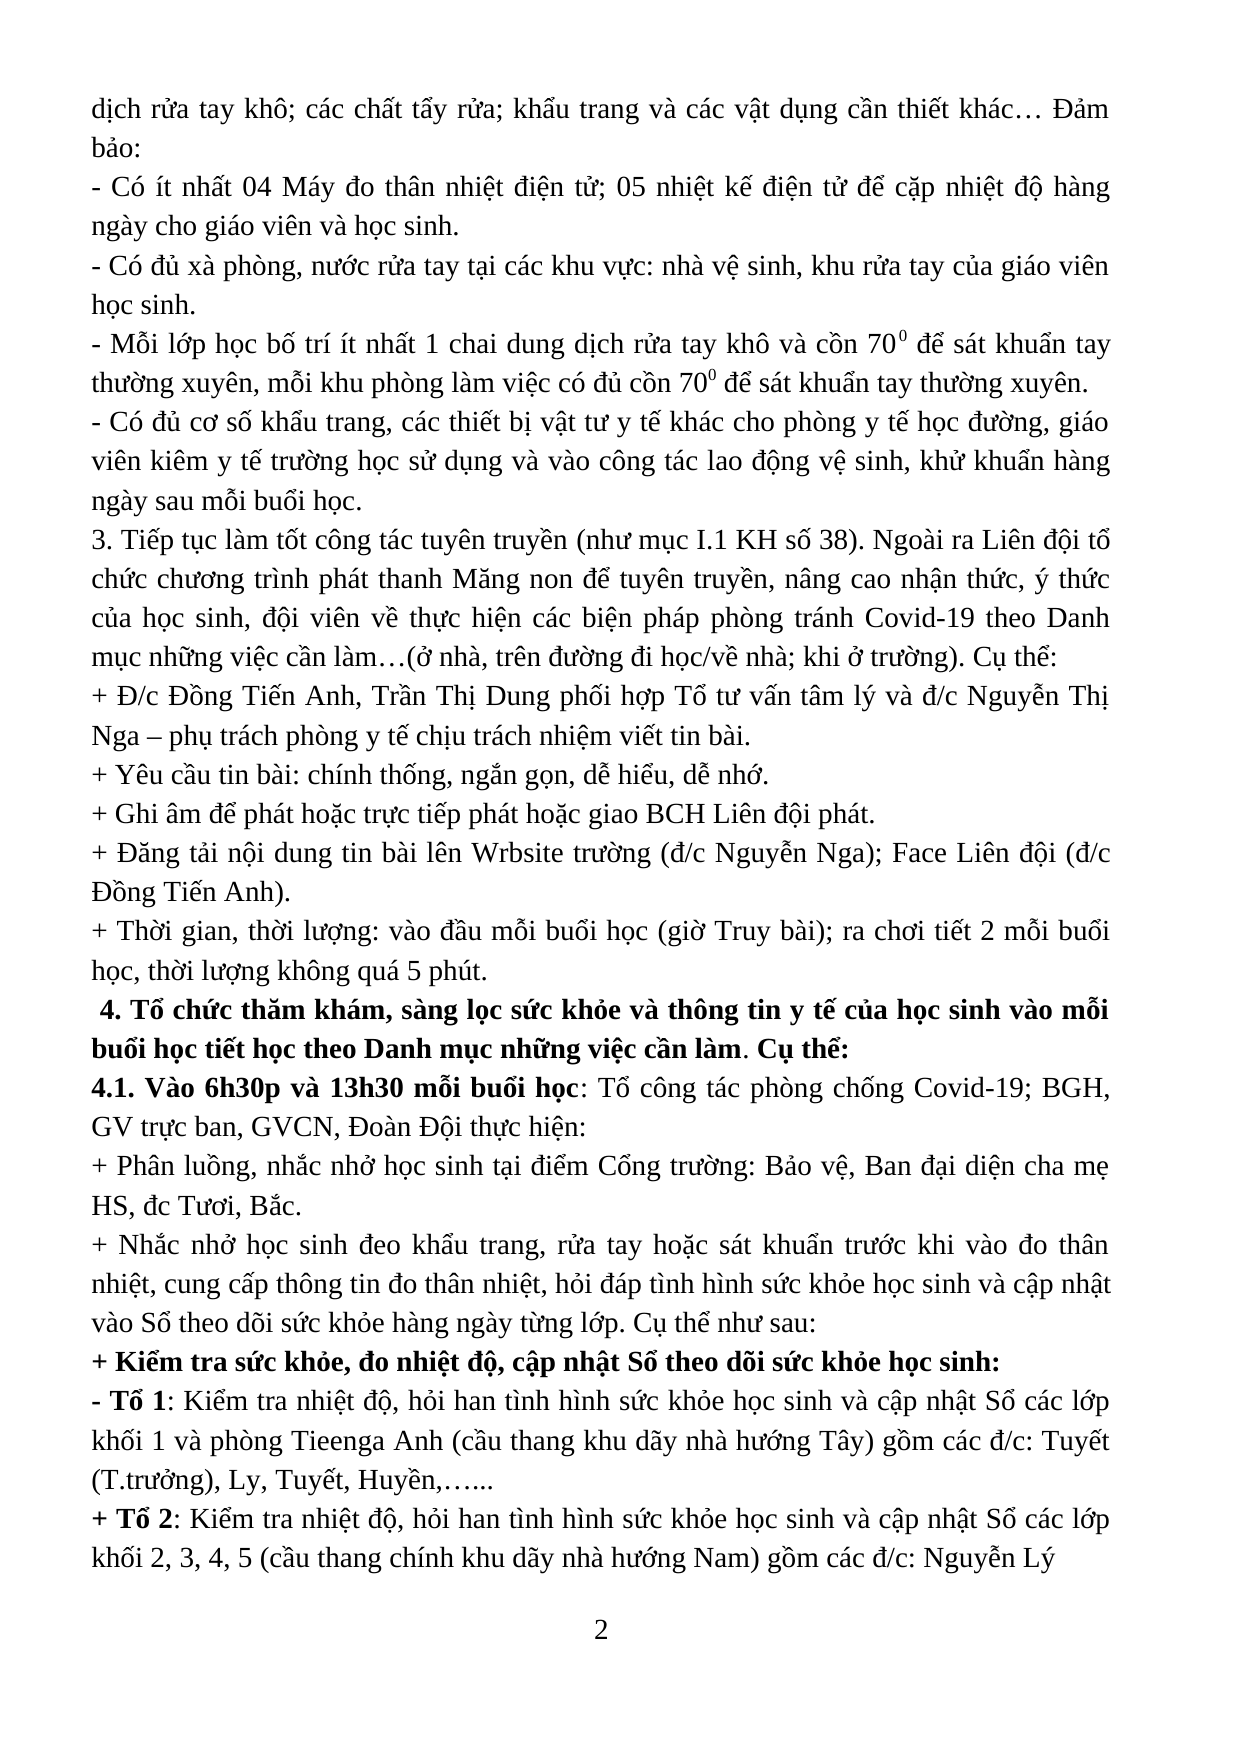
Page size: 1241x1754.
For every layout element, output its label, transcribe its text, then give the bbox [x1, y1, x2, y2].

text + Tổ 2: Kiểm tra nhiệt độ, hỏi han tình hình sức khỏe học sinh và cập nhật Sổ các lớp khối 2, 3, 4, 5 (cầu thang chính khu dãy nhà hướng Nam) gồm các đ/c: Nguyễn Lý [91, 1501, 1111, 1574]
text + Kiểm tra sức khỏe, đo nhiệt độ, cập nhật Sổ theo dõi sức khỏe học sinh: [91, 1344, 1111, 1378]
text - Có ít nhất 04 Máy đo thân nhiệt điện tử; 05 nhiệt kế điện tử để cặp nhiệt độ hàng ngày cho giáo viên và học sinh. [91, 169, 1111, 242]
text 3. Tiếp tục làm tốt công tác tuyên truyền (như mục I.1 KH số 38). Ngoài ra Liên đội tổ chức chương trình phát thanh Măng non để tuyên truyền, nâng cao nhận thức, ý thức của học sinh, đội viên về thực hiện các biện pháp phòng tránh Covid-19 theo Danh mục những việc cần làm…(ở nhà, trên đường đi học/về nhà; khi ở trường). Cụ thể: [91, 522, 1111, 673]
text + Ghi âm để phát hoặc trực tiếp phát hoặc giao BCH Liên đội phát. [91, 796, 1111, 829]
text - Có đủ xà phòng, nước rửa tay tại các khu vực: nhà vệ sinh, khu rửa tay của giáo viên học sinh. [91, 248, 1111, 320]
text + Đ/c Đồng Tiến Anh, Trần Thị Dung phối hợp Tổ tư vấn tâm lý và đ/c Nguyễn Thị Nga – phụ trách phòng y tế chịu trách nhiệm viết tin bài. [91, 678, 1111, 751]
text + Nhắc nhở học sinh đeo khẩu trang, rửa tay hoặc sát khuẩn trước khi vào đo thân nhiệt, cung cấp thông tin đo thân nhiệt, hỏi đáp tình hình sức khỏe học sinh và cập nhật vào Sổ theo dõi sức khỏe hàng ngày từng lớp. Cụ thể như sau: [91, 1227, 1111, 1339]
text + Phân luồng, nhắc nhở học sinh tại điểm Cổng trường: Bảo vệ, Ban đại diện cha mẹ HS, đc Tươi, Bắc. [91, 1148, 1111, 1221]
text - Có đủ cơ số khẩu trang, các thiết bị vật tư y tế khác cho phòng y tế học đường, giáo viên kiêm y tế trường học sử dụng và vào công tác lao động vệ sinh, khử khuẩn hàng ngày sau mỗi buổi học. [91, 404, 1111, 516]
text - Tổ 1: Kiểm tra nhiệt độ, hỏi han tình hình sức khỏe học sinh và cập nhật Sổ các lớp khối 1 và phòng Tieenga Anh (cầu thang khu dãy nhà hướng Tây) gồm các đ/c: Tuyết (T.trưởng), Ly, Tuyết, Huyền,…... [91, 1383, 1111, 1495]
text + Đăng tải nội dung tin bài lên Wrbsite trường (đ/c Nguyễn Nga); Face Liên đội (đ/c Đồng Tiến Anh). [91, 835, 1111, 908]
text + Thời gian, thời lượng: vào đầu mỗi buổi học (giờ Truy bài); ra chơi tiết 2 mỗi buổi học, thời lượng không quá 5 phút. [91, 913, 1111, 986]
text + Yêu cầu tin bài: chính thống, ngắn gọn, dễ hiểu, dễ nhớ. [91, 757, 1111, 790]
text 4.1. Vào 6h30p và 13h30 mỗi buổi học: Tổ công tác phòng chống Covid-19; BGH, GV trực ban, GVCN, Đoàn Đội thực hiện: [91, 1070, 1111, 1143]
text - Mỗi lớp học bố trí ít nhất 1 chai dung dịch rửa tay khô và cồn 700 để sát khuẩn tay thường xuyên, mỗi khu phòng làm việc có đủ cồn 700 để sát khuẩn tay thường xuyên. [91, 326, 1111, 399]
text 4. Tổ chức thăm khám, sàng lọc sức khỏe và thông tin y tế của học sinh vào mỗi buổi học tiết học theo Danh mục những việc cần làm. Cụ thể: [91, 992, 1111, 1064]
